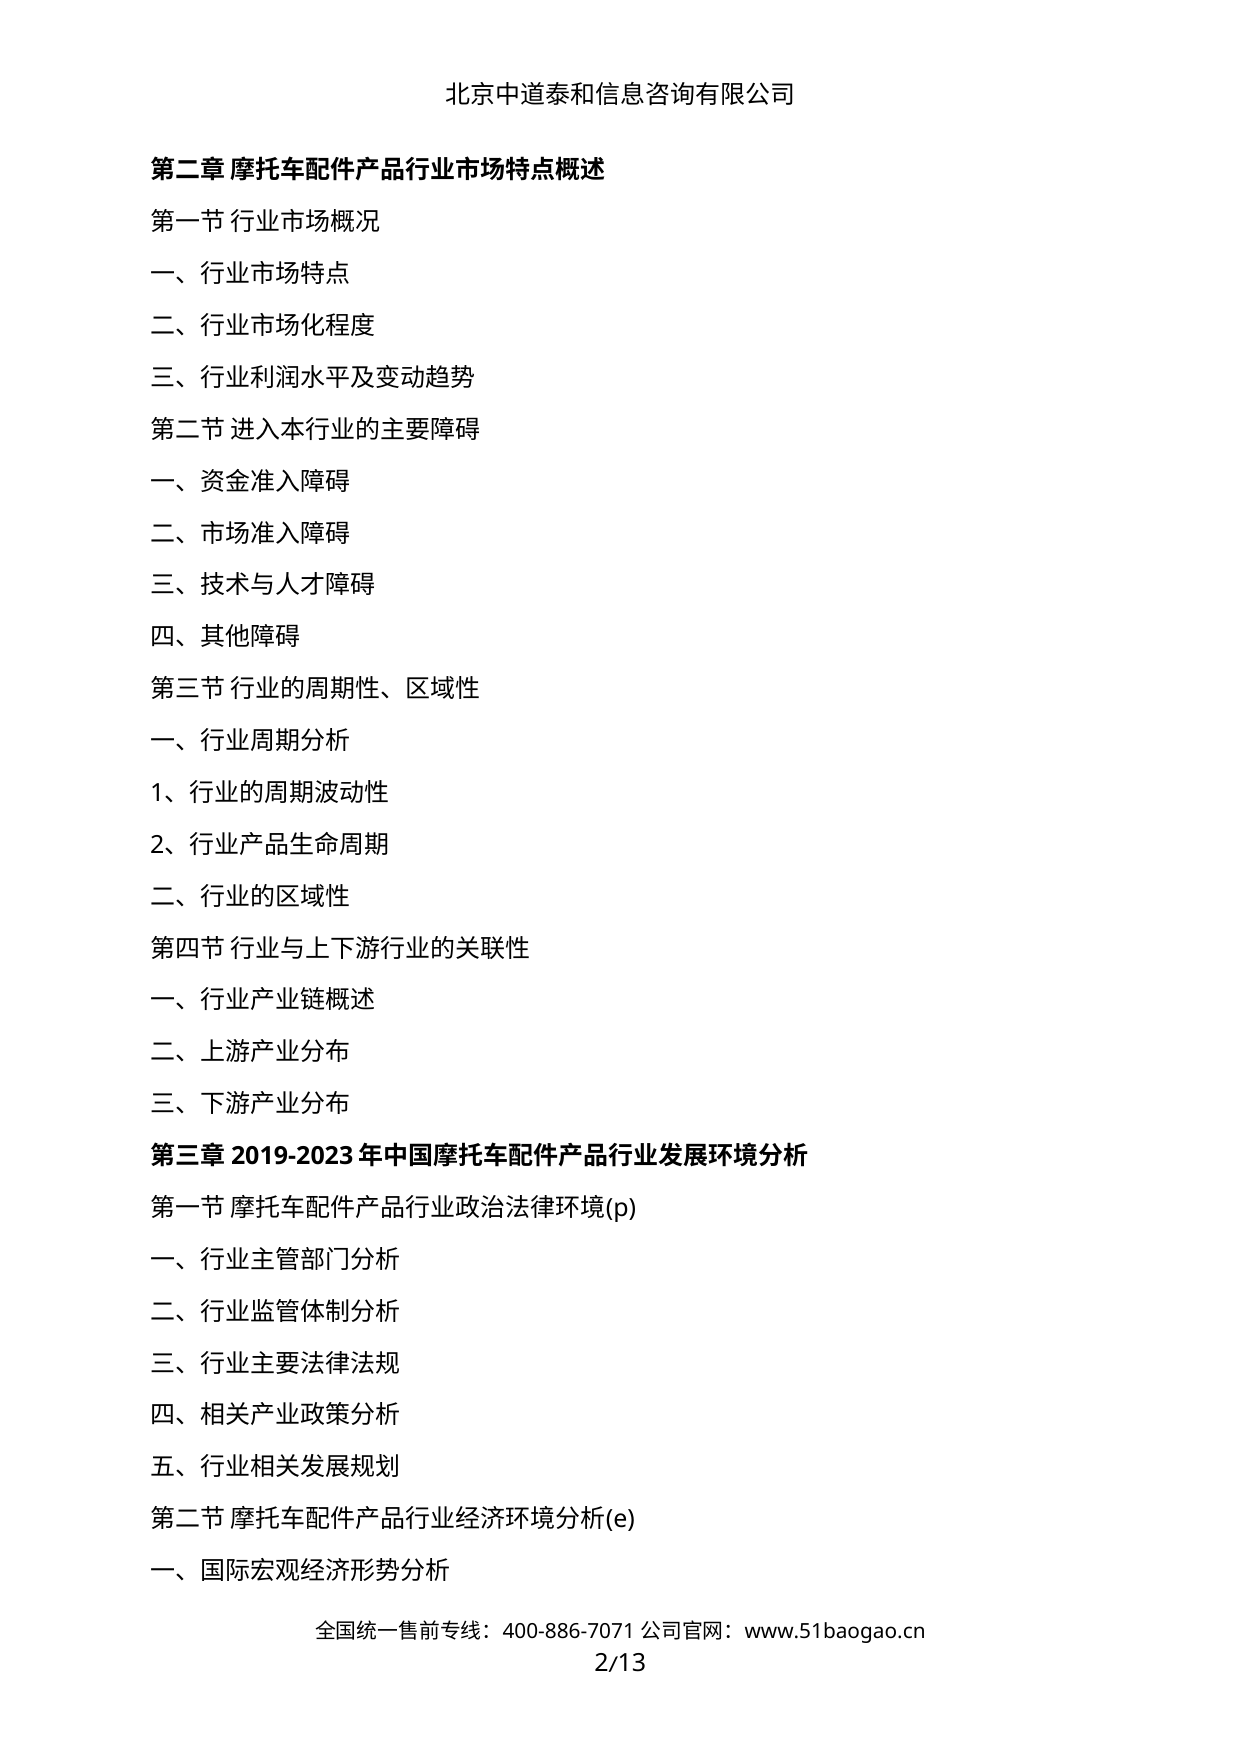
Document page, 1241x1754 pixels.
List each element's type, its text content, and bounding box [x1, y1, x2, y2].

text 第三节 行业的周期性、区域性 [150, 669, 1090, 705]
text 第四节 行业与上下游行业的关联性 [150, 928, 1090, 964]
text 一、行业周期分析 [150, 721, 1090, 757]
text 三、下游产业分布 [150, 1084, 1090, 1120]
text 三、行业利润水平及变动趋势 [150, 357, 1090, 394]
text 2、行业产品生命周期 [150, 824, 1090, 861]
text 三、技术与人才障碍 [150, 565, 1090, 601]
text 1、行业的周期波动性 [150, 772, 1090, 809]
text 一、行业主管部门分析 [150, 1239, 1090, 1276]
text 第一节 摩托车配件产品行业政治法律环境(p) [150, 1187, 1090, 1224]
text 五、行业相关发展规划 [150, 1447, 1090, 1483]
text 第一节 行业市场概况 [150, 202, 1090, 238]
text 第二节 进入本行业的主要障碍 [150, 409, 1090, 446]
text 四、相关产业政策分析 [150, 1395, 1090, 1431]
text 二、市场准入障碍 [150, 513, 1090, 549]
text 一、国际宏观经济形势分析 [150, 1551, 1090, 1587]
text 一、行业产业链概述 [150, 980, 1090, 1016]
text 二、上游产业分布 [150, 1032, 1090, 1068]
text 一、资金准入障碍 [150, 461, 1090, 497]
text 第三章 2019-2023年中国摩托车配件产品行业发展环境分析 [150, 1136, 1090, 1172]
text 第二节 摩托车配件产品行业经济环境分析(e) [150, 1499, 1090, 1535]
text 二、行业的区域性 [150, 876, 1090, 912]
text 二、行业市场化程度 [150, 306, 1090, 342]
text 第二章 摩托车配件产品行业市场特点概述 [150, 150, 1090, 186]
text 四、其他障碍 [150, 617, 1090, 653]
text 三、行业主要法律法规 [150, 1343, 1090, 1379]
text 一、行业市场特点 [150, 254, 1090, 290]
text 二、行业监管体制分析 [150, 1291, 1090, 1327]
